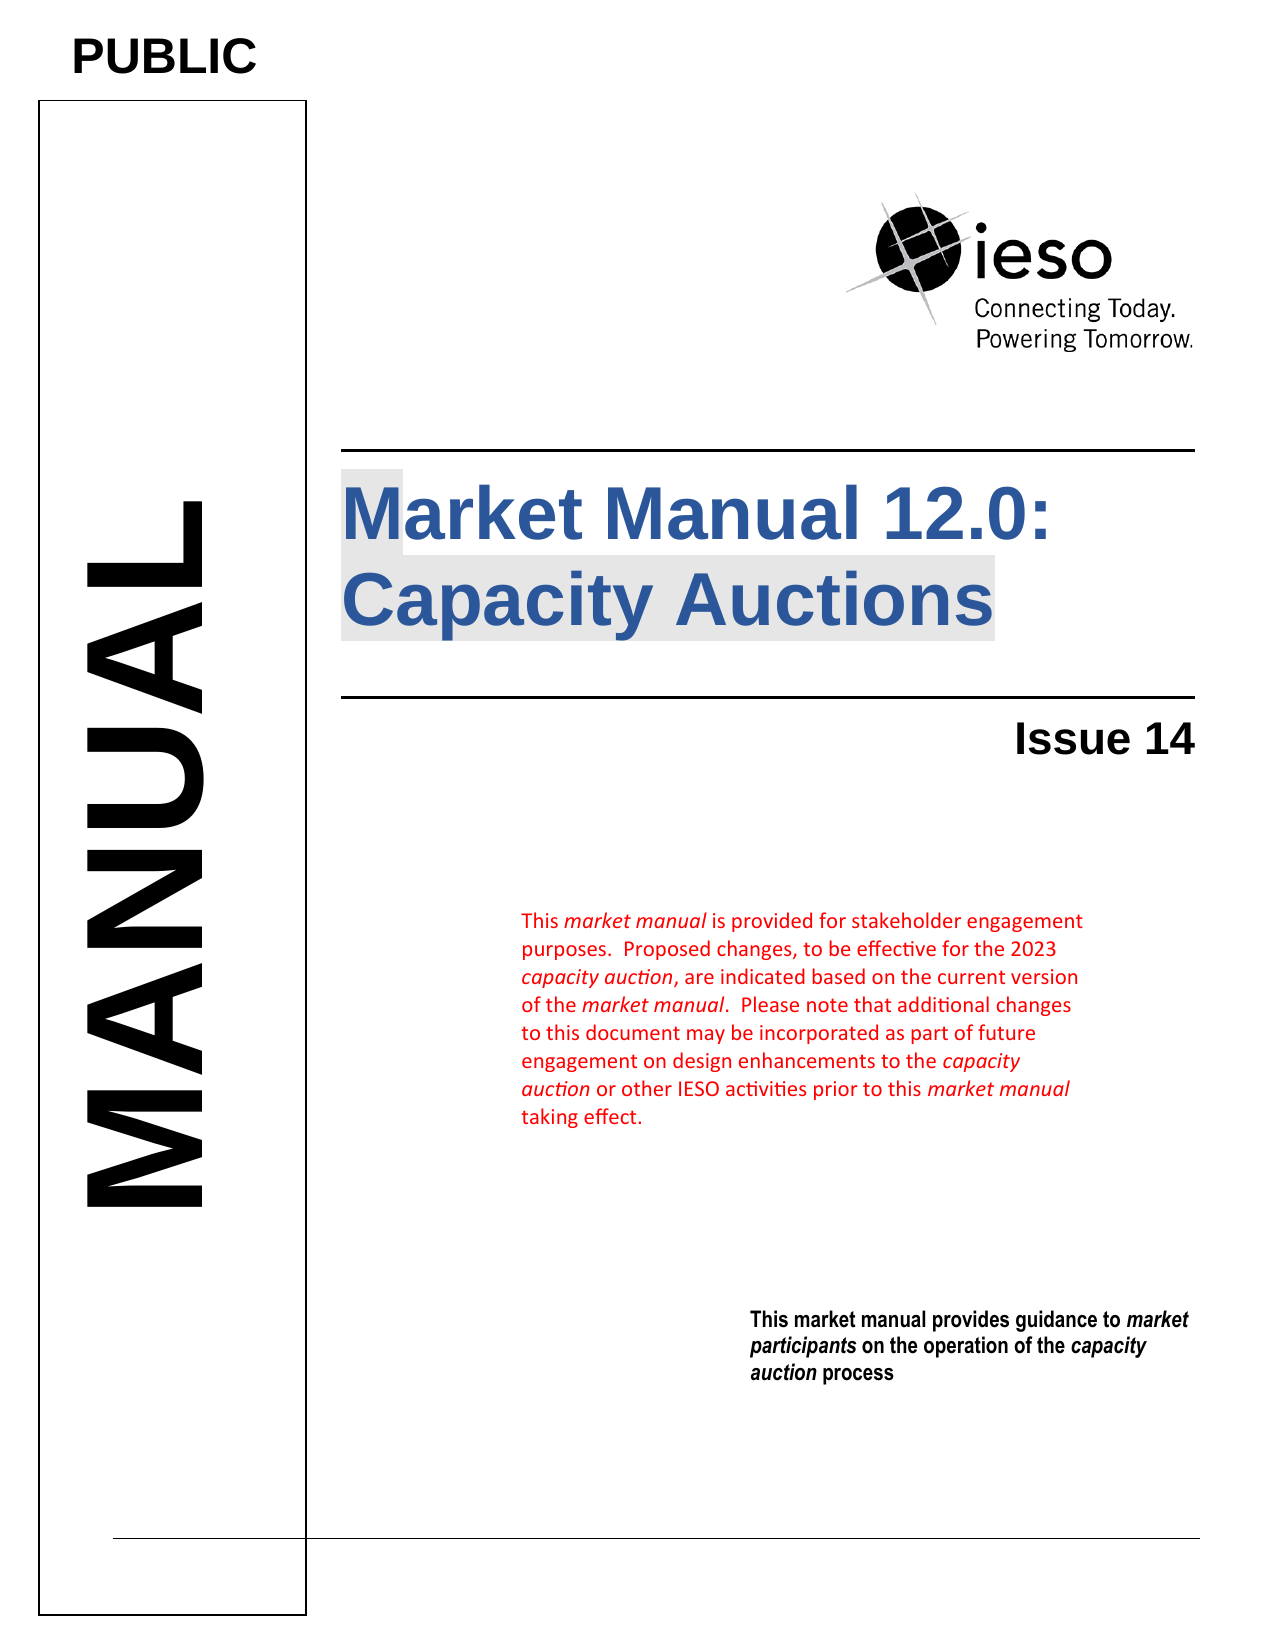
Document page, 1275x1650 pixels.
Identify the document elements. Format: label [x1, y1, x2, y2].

picture [846, 192, 1193, 352]
